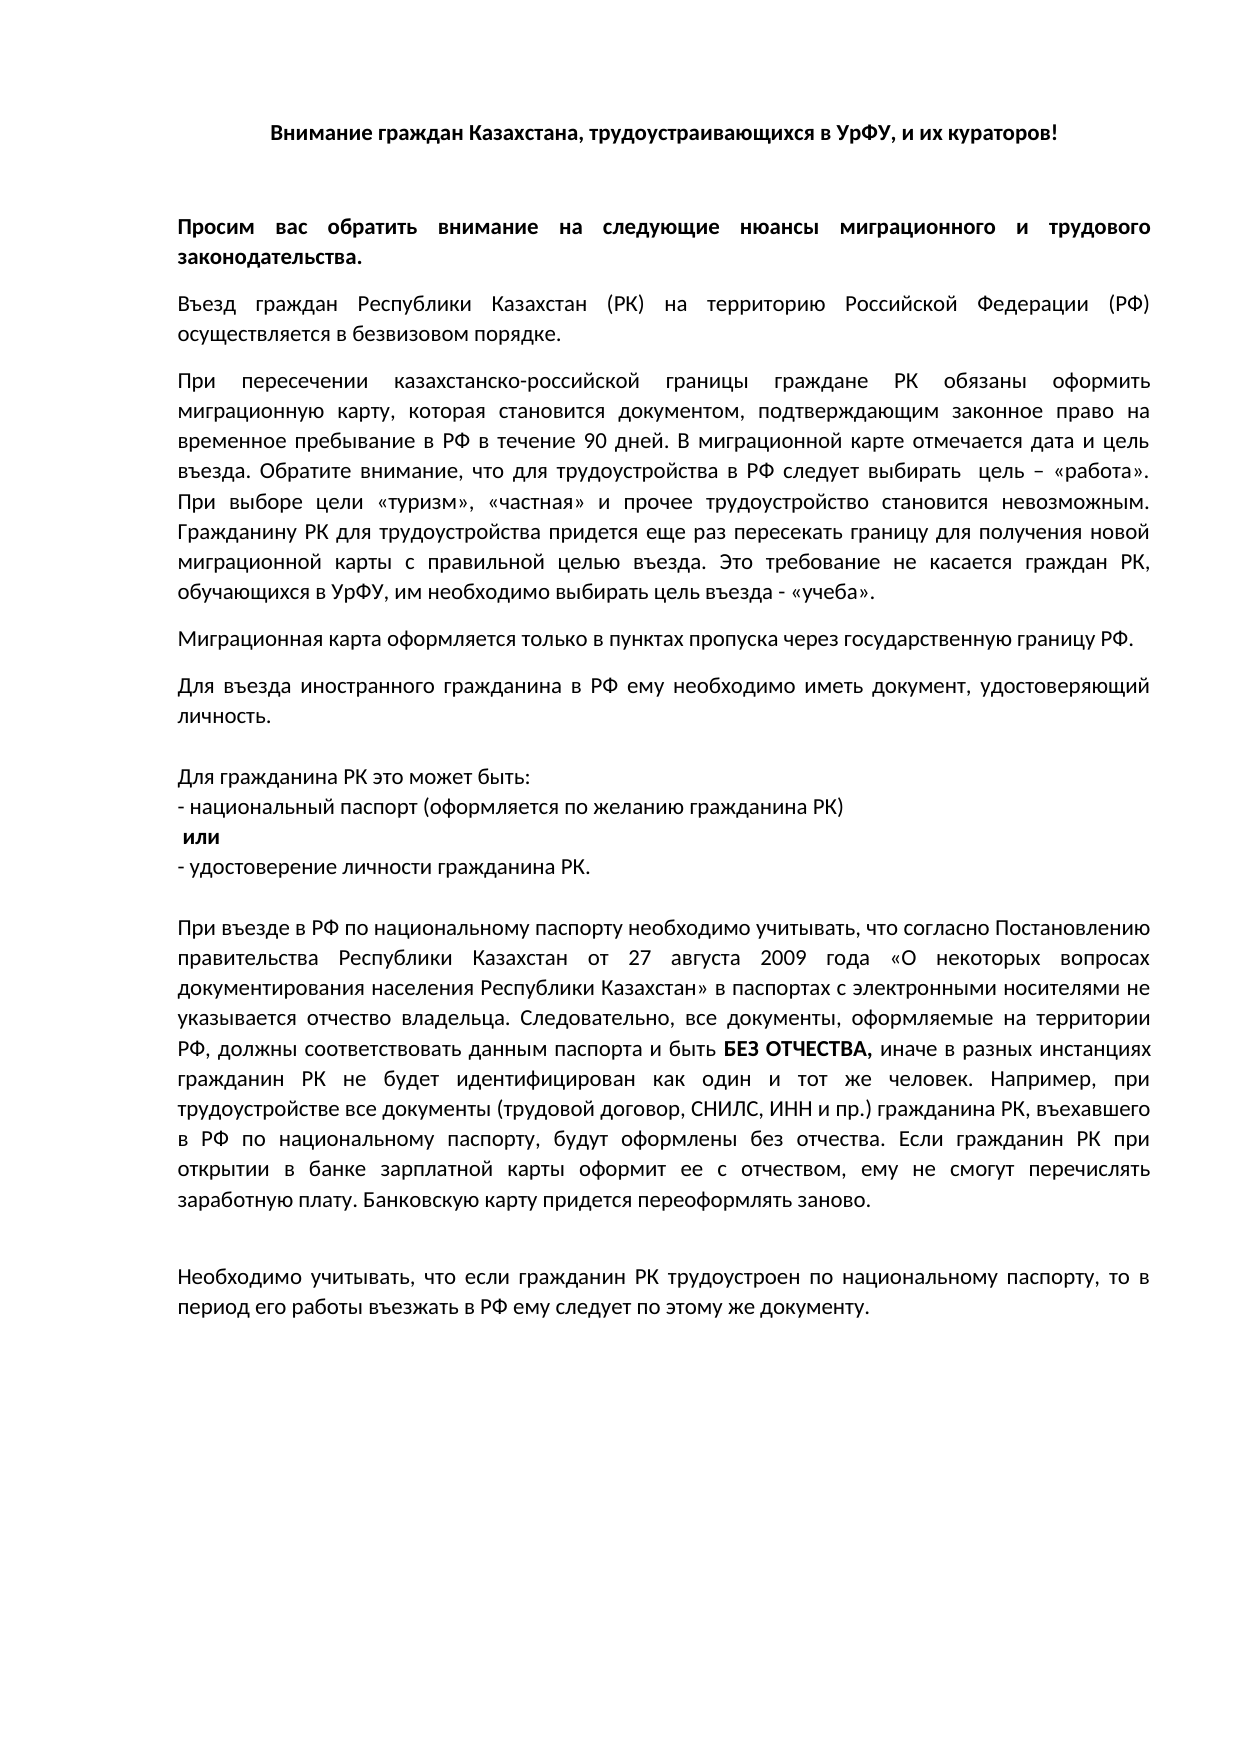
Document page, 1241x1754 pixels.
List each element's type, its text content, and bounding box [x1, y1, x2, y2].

text или [177, 822, 1152, 850]
text Для гражданина РК это может быть: [177, 762, 1152, 790]
text Въезд граждан Республики Казахстан (РК) на территорию Российской Федерации (РФ) осуществляется в безвизовом порядке. [177, 289, 1152, 347]
text Внимание граждан Казахстана, трудоустраивающихся в УрФУ, и их кураторов! [177, 118, 1152, 146]
text - удостоверение личности гражданина РК. [177, 852, 1152, 881]
text При въезде в РФ по национальному паспорту необходимо учитывать, что согласно Постановлению правительства Республики Казахстан от 27 августа 2009 года «О некоторых вопросах документирования населения Республики Казахстан» в паспортах с электронными носителями не указывается отчество владельца. Следовательно, все документы, оформляемые на территории РФ, должны соответствовать данным паспорта и быть БЕЗ ОТЧЕСТВА, иначе в разных инстанциях гражданин РК не будет идентифицирован как один и тот же человек. Например, при трудоустройстве все документы (трудовой договор, СНИЛС, ИНН и пр.) гражданина РК, въехавшего в РФ по национальному паспорту, будут оформлены без отчества. Если гражданин РК при открытии в банке зарплатной карты оформит ее с отчеством, ему не смогут перечислять заработную плату. Банковскую карту придется переоформлять заново. [177, 913, 1152, 1213]
text Необходимо учитывать, что если гражданин РК трудоустроен по национальному паспорту, то в период его работы въезжать в РФ ему следует по этому же документу. [177, 1262, 1152, 1320]
text Для въезда иностранного гражданина в РФ ему необходимо иметь документ, удостоверяющий личность. [177, 671, 1152, 729]
text Просим вас обратить внимание на следующие нюансы миграционного и трудового законодательства. [177, 212, 1152, 270]
text При пересечении казахстанско-российской границы граждане РК обязаны оформить миграционную карту, которая становится документом, подтверждающим законное право на временное пребывание в РФ в течение 90 дней. В миграционной карте отмечается дата и цель въезда. Обратите внимание, что для трудоустройства в РФ следует выбирать цель – «работа». При выборе цели «туризм», «частная» и прочее трудоустройство становится невозможным. Гражданину РК для трудоустройства придется еще раз пересекать границу для получения новой миграционной карты с правильной целью въезда. Это требование не касается граждан РК, обучающихся в УрФУ, им необходимо выбирать цель въезда - «учеба». [177, 366, 1152, 606]
text Миграционная карта оформляется только в пунктах пропуска через государственную границу РФ. [177, 624, 1152, 652]
text - национальный паспорт (оформляется по желанию гражданина РК) [177, 792, 1152, 820]
